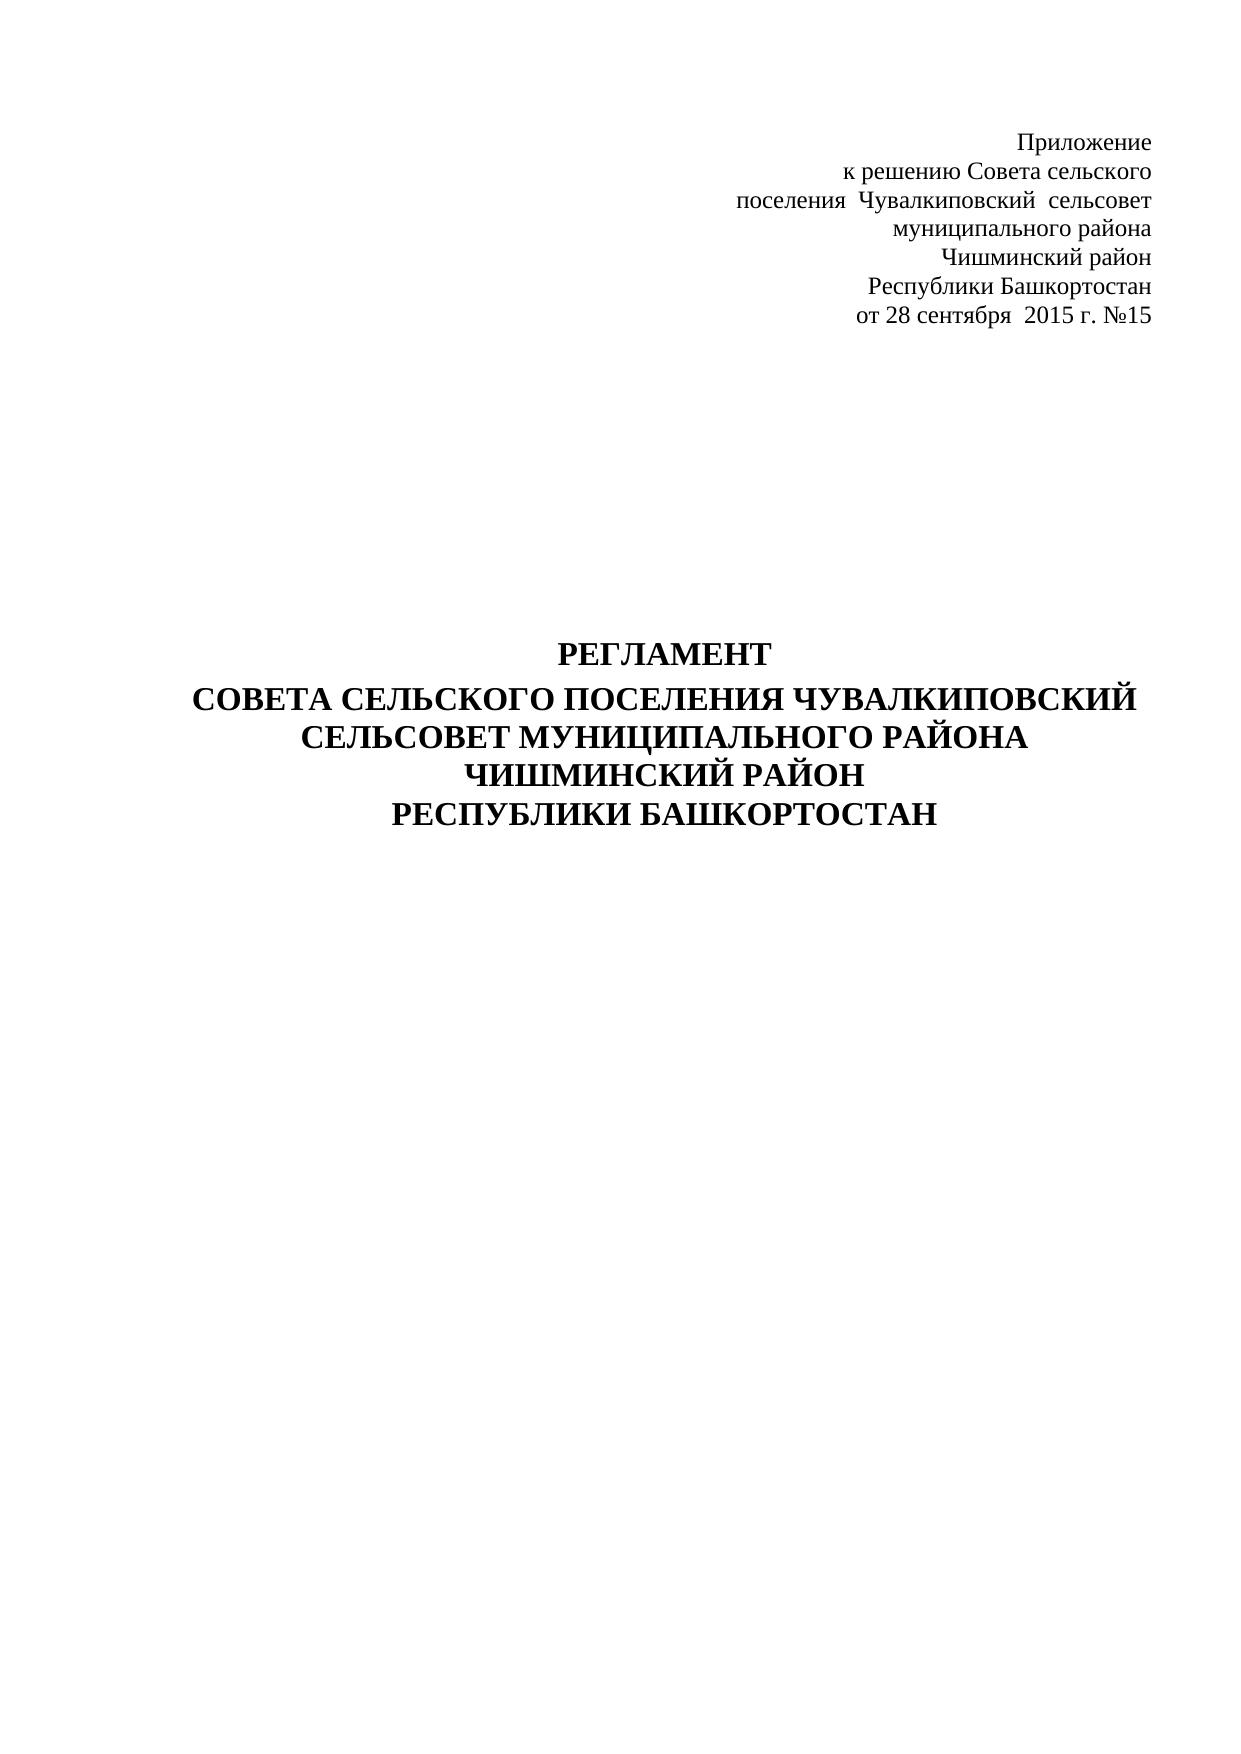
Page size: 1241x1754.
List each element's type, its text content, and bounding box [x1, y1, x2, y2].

text РЕСПУБЛИКИ БАШКОРТОСТАН [177, 794, 1152, 832]
text СОВЕТА СЕЛЬСКОГО ПОСЕЛЕНИЯ ЧУВАЛКИПОВСКИЙ СЕЛЬСОВЕТ МУНИЦИПАЛЬНОГО РАЙОНА ЧИШМИНСКИЙ РАЙОН [177, 679, 1152, 794]
text Чишминский район [177, 242, 1152, 271]
subtitle РЕГЛАМЕНТ [177, 634, 1152, 672]
text к решению Совета сельского [177, 156, 1152, 185]
text от 28 сентября . №15 [177, 300, 1152, 328]
subtitle Приложение [177, 127, 1152, 156]
text Республики Башкортостан [177, 271, 1152, 300]
text поселения Чувалкиповский сельсовет [177, 185, 1152, 213]
text муниципального района [177, 213, 1152, 242]
